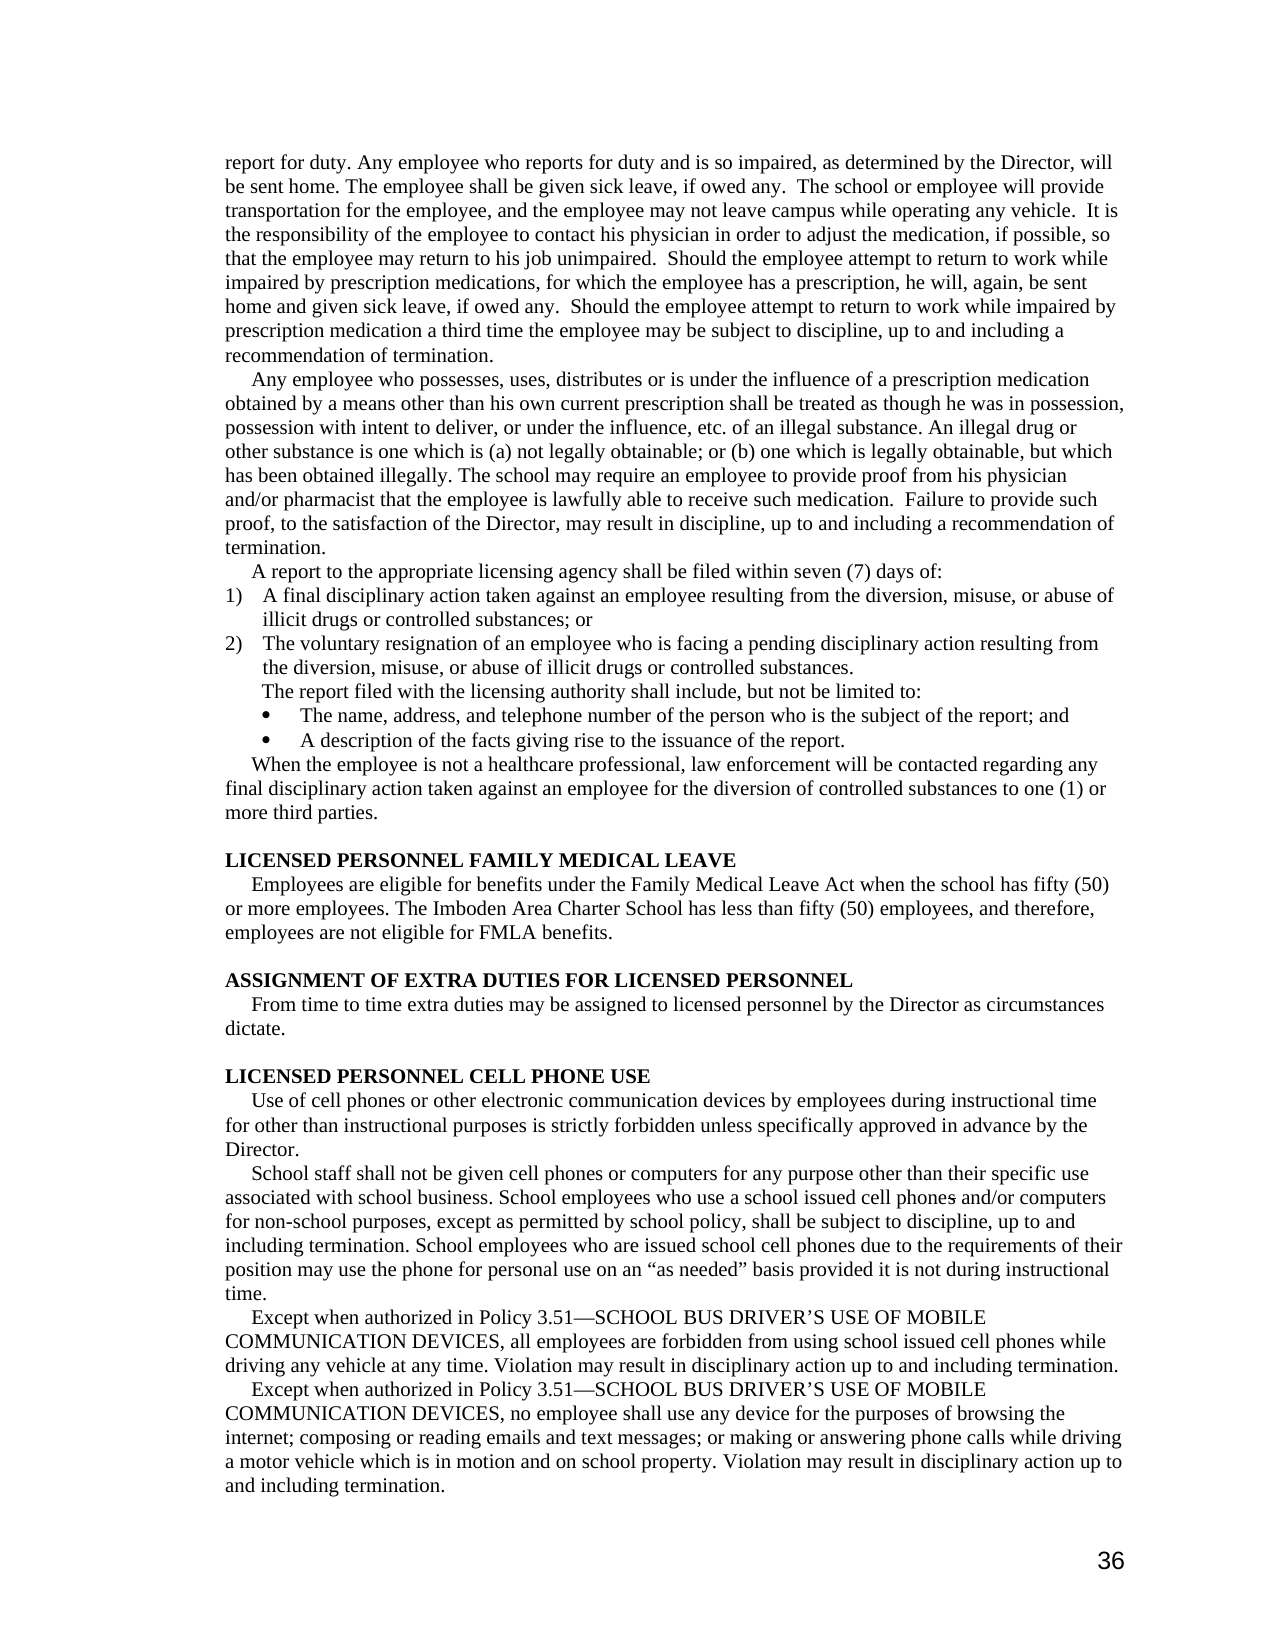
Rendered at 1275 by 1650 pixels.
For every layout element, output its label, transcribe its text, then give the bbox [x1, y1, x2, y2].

text When the employee is not a healthcare professional, law enforcement will be contacted regarding any final disciplinary action taken against an employee for the diversion of controlled substances to one (1) or more third parties. [225, 752, 1125, 824]
text The report filed with the licensing authority shall include, but not be limited to: [225, 679, 1125, 703]
text School staff shall not be given cell phones or computers for any purpose other than their specific use associated with school business. School employees who use a school issued cell phones and/or computers for non-school purposes, except as permitted by school policy, shall be subject to discipline, up to and including termination. School employees who are issued school cell phones due to the requirements of their position may use the phone for personal use on an “as needed” basis provided it is not during instructional time. [225, 1161, 1125, 1305]
list A description of the facts giving rise to the issuance of the report. [262, 727, 1125, 752]
list The name, address, and telephone number of the person who is the subject of the report; and [262, 703, 1125, 727]
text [225, 150, 1125, 367]
list The voluntary resignation of an employee who is facing a pending disciplinary action resulting from the diversion, misuse, or abuse of illicit drugs or controlled substances. [225, 631, 1125, 679]
text Except when authorized in Policy 3.51—SCHOOL BUS DRIVER’S USE OF MOBILE COMMUNICATION DEVICES, all employees are forbidden from using school issued cell phones while driving any vehicle at any time. Violation may result in disciplinary action up to and including termination. [225, 1305, 1125, 1377]
text Employees are eligible for benefits under the Family Medical Leave Act when the school has fifty (50) or more employees. The Imboden Area Charter School has less than fifty (50) employees, and therefore, employees are not eligible for FMLA benefits. [225, 872, 1125, 944]
text From time to time extra duties may be assigned to licensed personnel by the Director as circumstances dictate. [225, 992, 1125, 1040]
text LICENSED PERSONNEL FAMILY MEDICAL LEAVE [225, 848, 1125, 872]
text LICENSED PERSONNEL CELL PHONE USE [225, 1064, 1125, 1088]
text Except when authorized in Policy 3.51—SCHOOL BUS DRIVER’S USE OF MOBILE COMMUNICATION DEVICES, no employee shall use any device for the purposes of browsing the internet; composing or reading emails and text messages; or making or answering phone calls while driving a motor vehicle which is in motion and on school property. Violation may result in disciplinary action up to and including termination. [225, 1377, 1125, 1497]
text Any employee who possesses, uses, distributes or is under the influence of a prescription medication obtained by a means other than his own current prescription shall be treated as though he was in possession, possession with intent to deliver, or under the influence, etc. of an illegal substance. An illegal drug or other substance is one which is (a) not legally obtainable; or (b) one which is legally obtainable, but which has been obtained illegally. The school may require an employee to provide proof from his physician and/or pharmacist that the employee is lawfully able to receive such medication. Failure to provide such proof, to the satisfaction of the Director, may result in discipline, up to and including a recommendation of termination. [225, 367, 1125, 559]
text Use of cell phones or other electronic communication devices by employees during instructional time for other than instructional purposes is strictly forbidden unless specifically approved in advance by the Director. [225, 1088, 1125, 1161]
text A report to the appropriate licensing agency shall be filed within seven (7) days of: [225, 559, 1125, 583]
text ASSIGNMENT OF EXTRA DUTIES FOR LICENSED PERSONNEL [225, 968, 1125, 992]
list A final disciplinary action taken against an employee resulting from the diversion, misuse, or abuse of illicit drugs or controlled substances; or [225, 583, 1125, 631]
